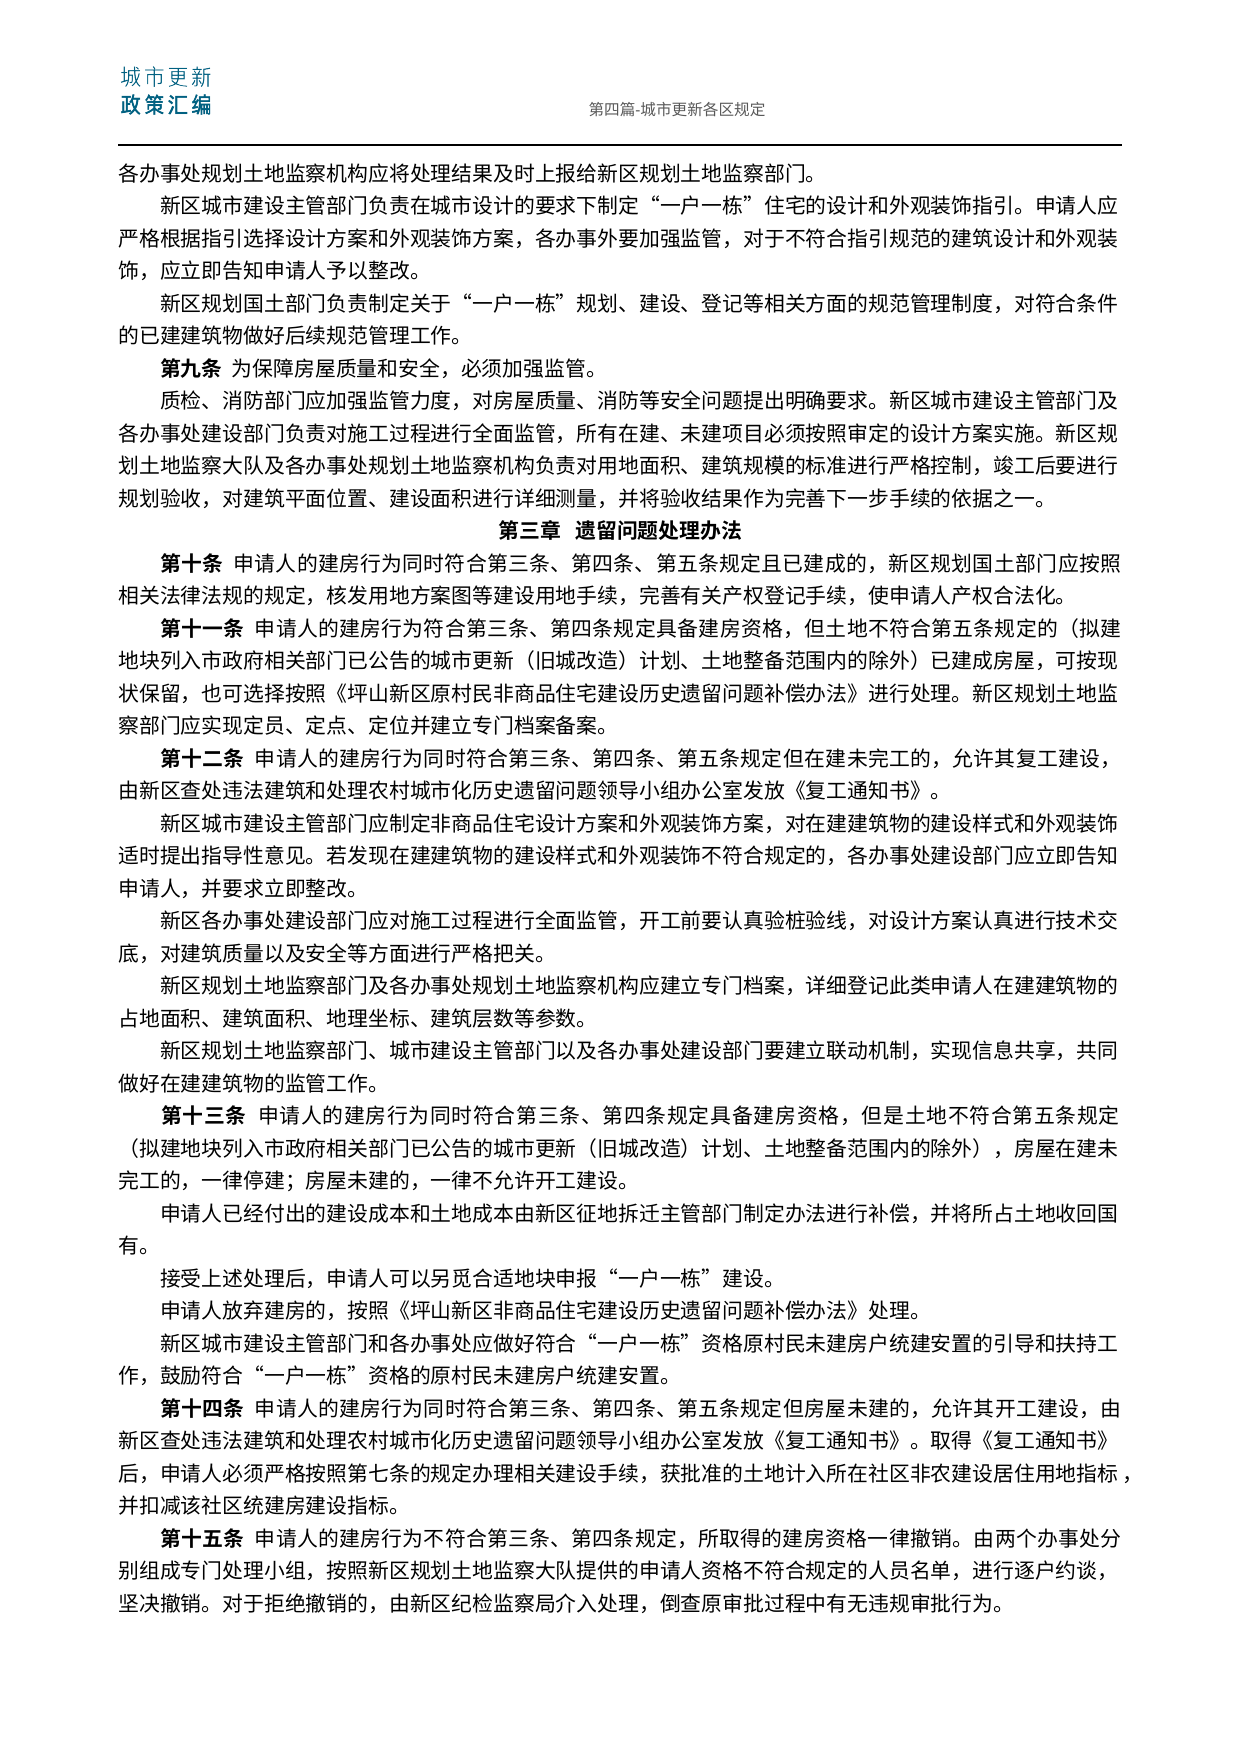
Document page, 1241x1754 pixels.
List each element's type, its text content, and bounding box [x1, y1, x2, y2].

text 第十五条 申请人的建房行为不符合第三条、第四条规定，所取得的建房资格一律撤销。由两个办事处分别组成专门处理小组，按照新区规划土地监察大队提供的申请人资格不符合规定的人员名单，进行逐户约谈，坚决撤销。对于拒绝撤销的，由新区纪检监察局介入处理，倒查原审批过程中有无违规审批行为。 [118, 1521, 1122, 1618]
text 新区城市建设主管部门负责在城市设计的要求下制定“一户一栋”住宅的设计和外观装饰指引。申请人应严格根据指引选择设计方案和外观装饰方案，各办事外要加强监管，对于不符合指引规范的建筑设计和外观装饰，应立即告知申请人予以整改。 [118, 188, 1122, 286]
text 第九条 为保障房屋质量和安全，必须加强监管。 [118, 351, 1122, 383]
text 接受上述处理后，申请人可以另觅合适地块申报“一户一栋”建设。 [118, 1261, 1122, 1293]
text 第十二条 申请人的建房行为同时符合第三条、第四条、第五条规定但在建未完工的，允许其复工建设，由新区查处违法建筑和处理农村城市化历史遗留问题领导小组办公室发放《复工通知书》。 [118, 741, 1122, 806]
text 新区规划国土部门负责制定关于“一户一栋”规划、建设、登记等相关方面的规范管理制度，对符合条件的已建建筑物做好后续规范管理工作。 [118, 286, 1122, 351]
text 新区城市建设主管部门和各办事处应做好符合“一户一栋”资格原村民未建房户统建安置的引导和扶持工作，鼓励符合“一户一栋”资格的原村民未建房户统建安置。 [118, 1326, 1122, 1391]
text 新区规划土地监察部门、城市建设主管部门以及各办事处建设部门要建立联动机制，实现信息共享，共同做好在建建筑物的监管工作。 [118, 1033, 1122, 1098]
text 申请人放弃建房的，按照《坪山新区非商品住宅建设历史遗留问题补偿办法》处理。 [118, 1293, 1122, 1326]
text 申请人已经付出的建设成本和土地成本由新区征地拆迁主管部门制定办法进行补偿，并将所占土地收回国有。 [118, 1196, 1122, 1261]
text 第十条 申请人的建房行为同时符合第三条、第四条、第五条规定且已建成的，新区规划国土部门应按照相关法律法规的规定，核发用地方案图等建设用地手续，完善有关产权登记手续，使申请人产权合法化。 [118, 546, 1122, 611]
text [118, 156, 1122, 188]
text 新区规划土地监察部门及各办事处规划土地监察机构应建立专门档案，详细登记此类申请人在建建筑物的占地面积、建筑面积、地理坐标、建筑层数等参数。 [118, 968, 1122, 1033]
text 新区城市建设主管部门应制定非商品住宅设计方案和外观装饰方案，对在建建筑物的建设样式和外观装饰适时提出指导性意见。若发现在建建筑物的建设样式和外观装饰不符合规定的，各办事处建设部门应立即告知申请人，并要求立即整改。 [118, 806, 1122, 903]
text 质检、消防部门应加强监管力度，对房屋质量、消防等安全问题提出明确要求。新区城市建设主管部门及各办事处建设部门负责对施工过程进行全面监管，所有在建、未建项目必须按照审定的设计方案实施。新区规划土地监察大队及各办事处规划土地监察机构负责对用地面积、建筑规模的标准进行严格控制，竣工后要进行规划验收，对建筑平面位置、建设面积进行详细测量，并将验收结果作为完善下一步手续的依据之一。 [118, 383, 1122, 513]
text 第十一条 申请人的建房行为符合第三条、第四条规定具备建房资格，但土地不符合第五条规定的（拟建地块列入市政府相关部门已公告的城市更新（旧城改造）计划、土地整备范围内的除外）已建成房屋，可按现状保留，也可选择按照《坪山新区原村民非商品住宅建设历史遗留问题补偿办法》进行处理。新区规划土地监察部门应实现定员、定点、定位并建立专门档案备案。 [118, 611, 1122, 741]
text 新区各办事处建设部门应对施工过程进行全面监管，开工前要认真验桩验线，对设计方案认真进行技术交底，对建筑质量以及安全等方面进行严格把关。 [118, 903, 1122, 968]
text 第十四条 申请人的建房行为同时符合第三条、第四条、第五条规定但房屋未建的，允许其开工建设，由新区查处违法建筑和处理农村城市化历史遗留问题领导小组办公室发放《复工通知书》。取得《复工通知书》后，申请人必须严格按照第七条的规定办理相关建设手续，获批准的土地计入所在社区非农建设居住用地指标，并扣减该社区统建房建设指标。 [118, 1391, 1122, 1521]
text 第三章 遗留问题处理办法 [118, 513, 1122, 546]
text 第十三条 申请人的建房行为同时符合第三条、第四条规定具备建房资格，但是土地不符合第五条规定（拟建地块列入市政府相关部门已公告的城市更新（旧城改造）计划、土地整备范围内的除外），房屋在建未完工的，一律停建；房屋未建的，一律不允许开工建设。 [118, 1098, 1122, 1196]
picture [118, 59, 211, 115]
